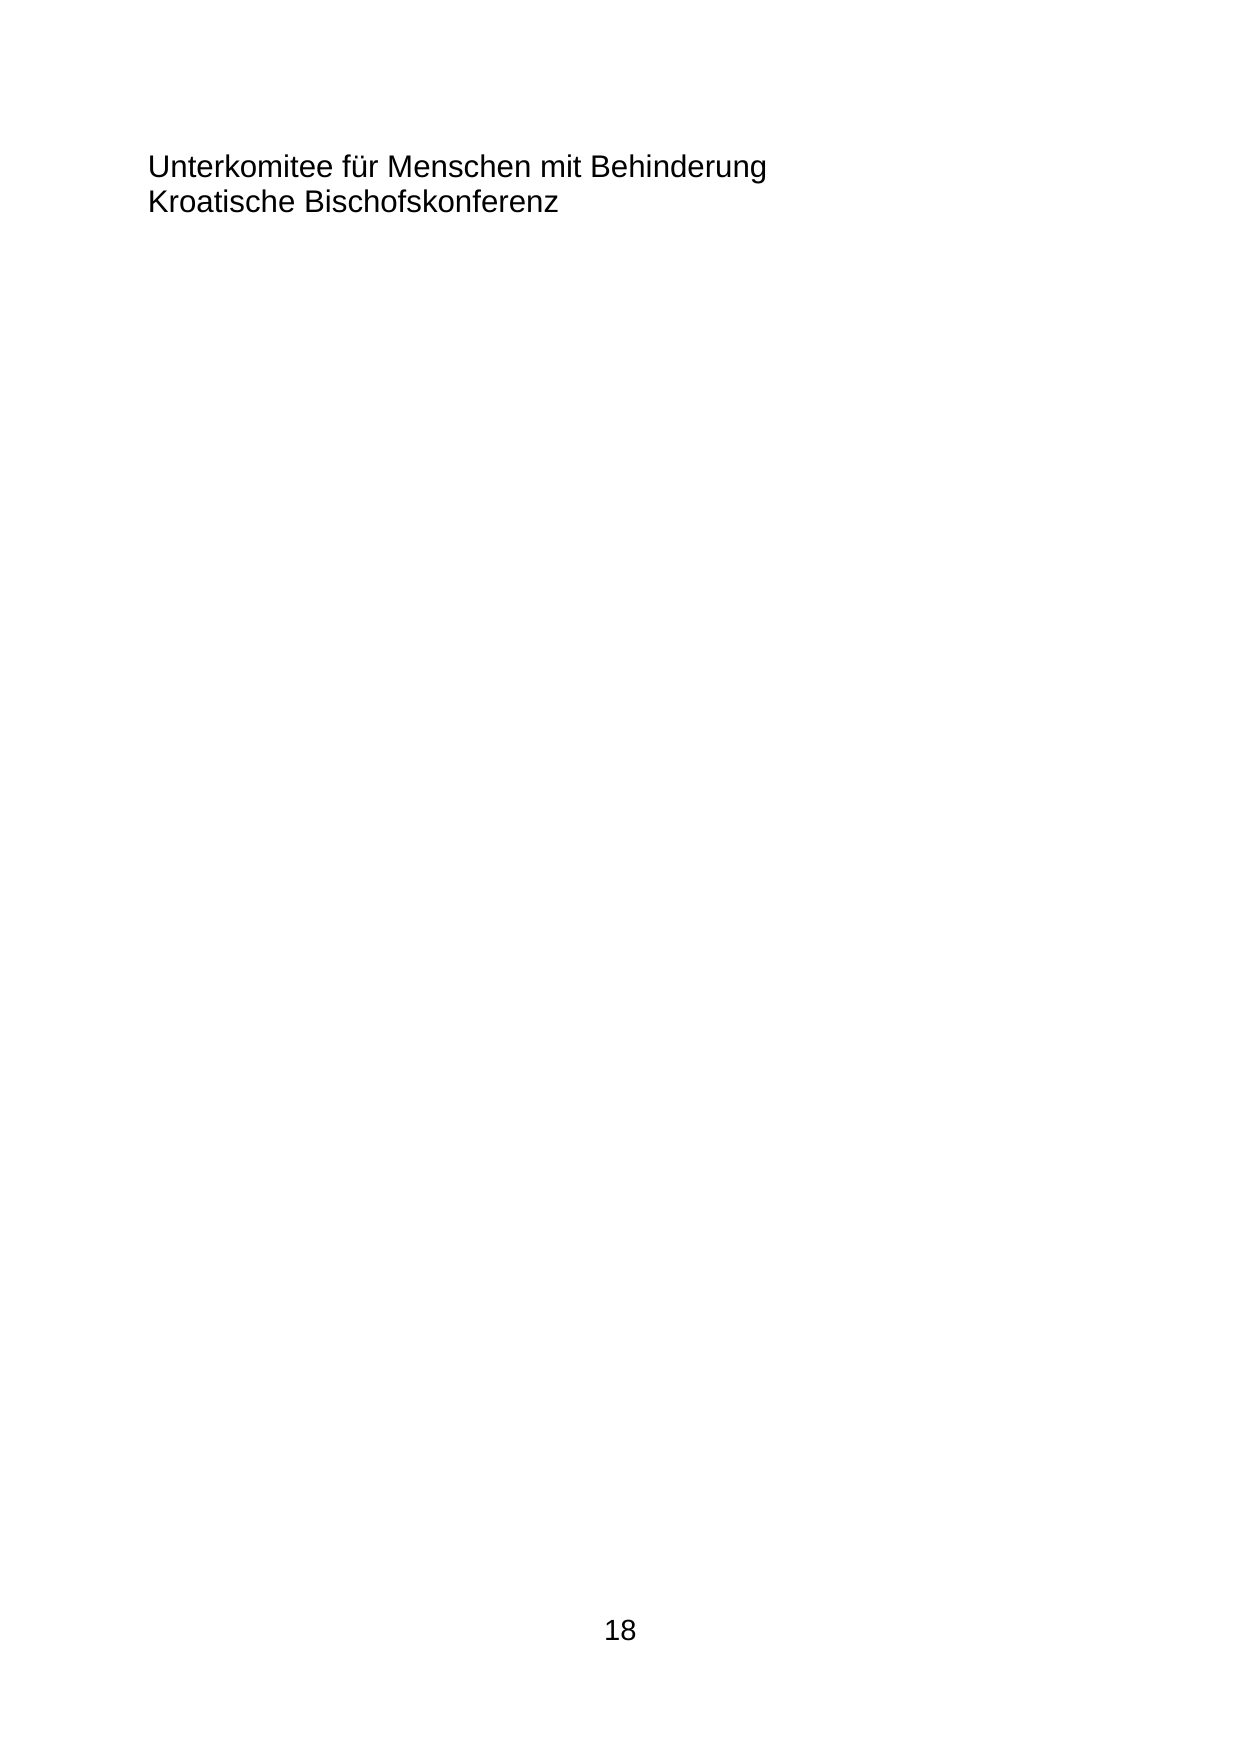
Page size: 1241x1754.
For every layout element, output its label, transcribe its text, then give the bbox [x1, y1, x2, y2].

text Unterkomitee für Menschen mit Behinderung [148, 148, 1093, 183]
text Kroatische Bischofskonferenz [148, 183, 1093, 219]
